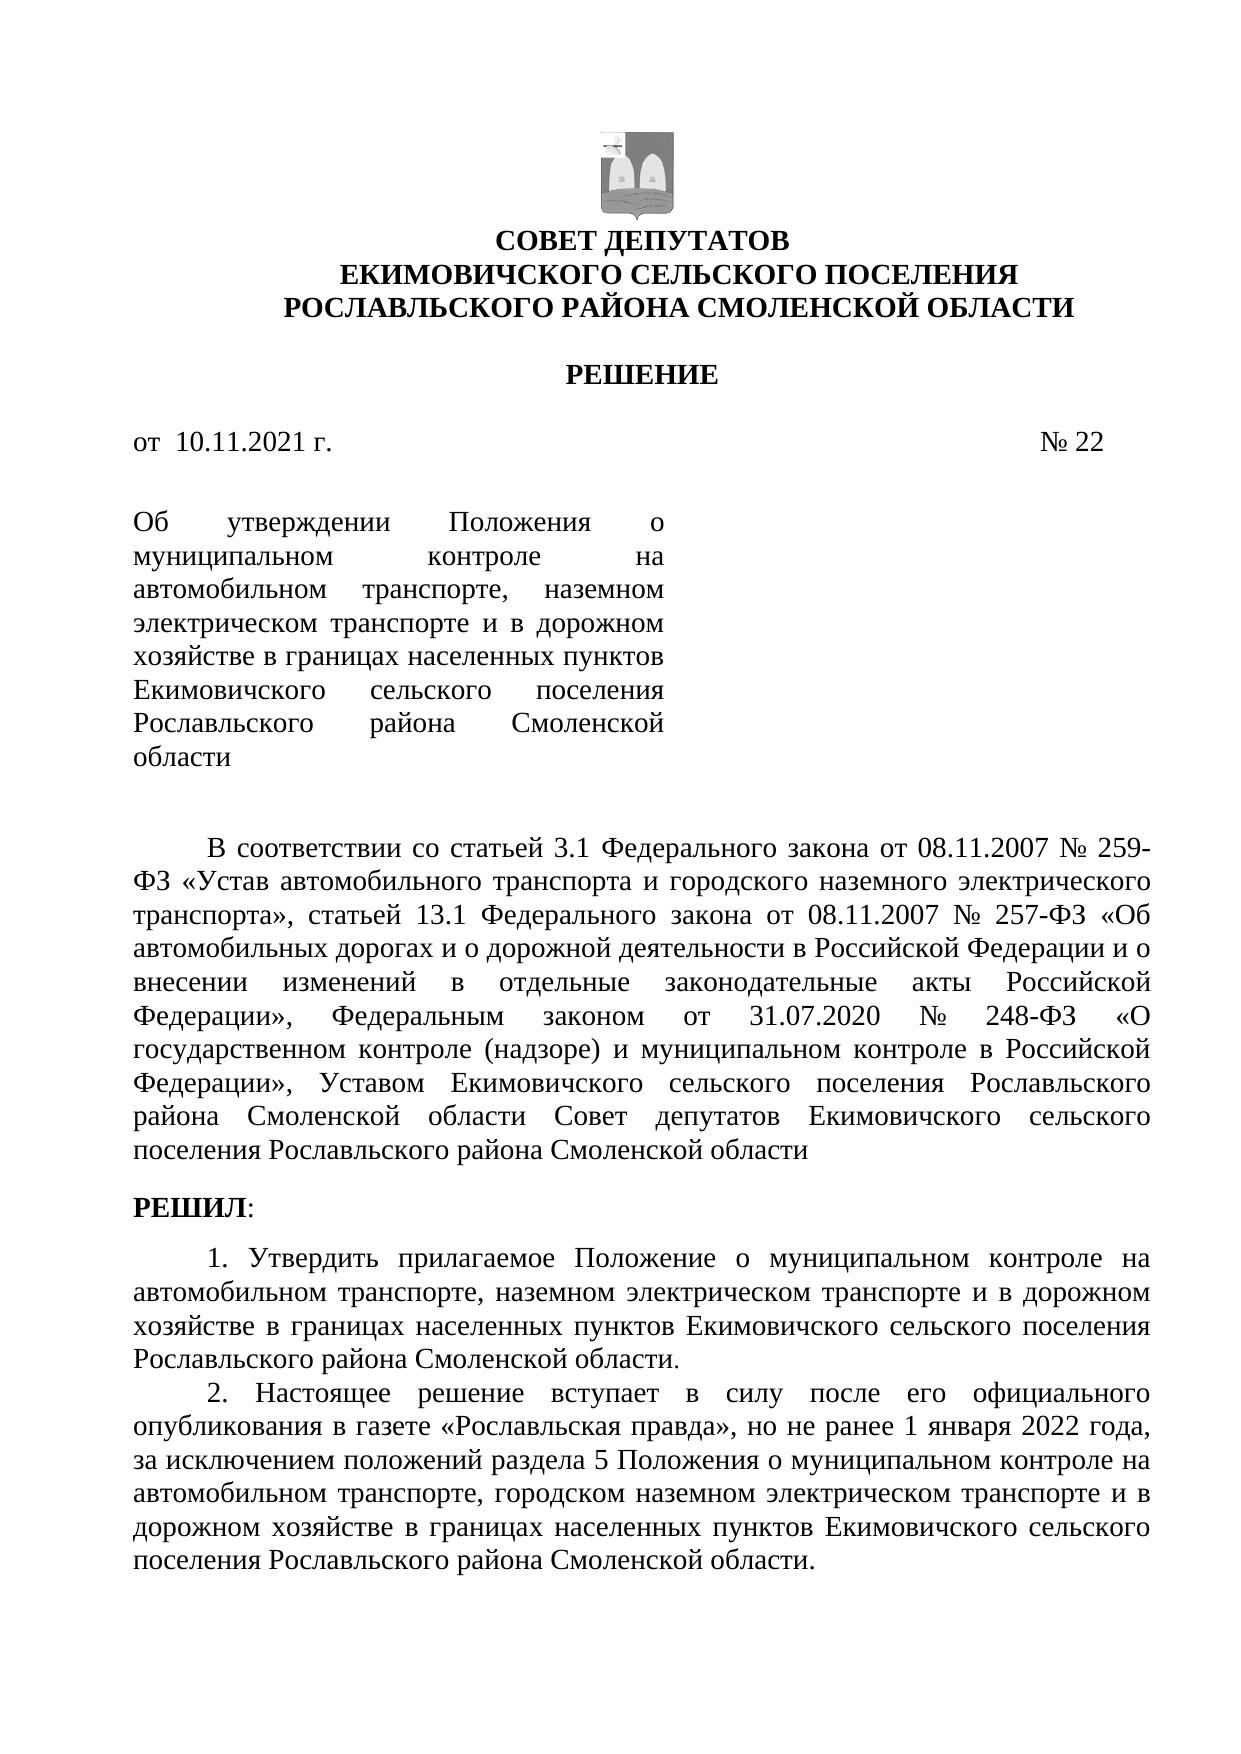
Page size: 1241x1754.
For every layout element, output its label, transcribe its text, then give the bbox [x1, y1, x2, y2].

text Об утверждении Положения о муниципальном контроле на автомобильном транспорте, наземном электрическом транспорте и в дорожном хозяйстве в границах населенных пунктов Екимовичского сельского поселения Рославльского района Смоленской области [133, 504, 664, 772]
text ЕКИМОВИЧСКОГО СЕЛЬСКОГО ПОСЕЛЕНИЯ [133, 257, 1152, 290]
text от 10.11.2021 г. № 22 [133, 424, 1144, 458]
text РЕШИЛ: [133, 1190, 1152, 1224]
text 1. Утвердить прилагаемое Положение о муниципальном контроле на автомобильном транспорте, наземном электрическом транспорте и в дорожном хозяйстве в границах населенных пунктов Екимовичского сельского поселения Рославльского района Смоленской области. [133, 1241, 1152, 1375]
text В соответствии со статьей 3.1 Федерального закона от 08.11.2007 № 259-ФЗ «Устав автомобильного транспорта и городского наземного электрического транспорта», статьей 13.1 Федерального закона от 08.11.2007 № 257-ФЗ «Об автомобильных дорогах и о дорожной деятельности в Российской Федерации и о внесении изменений в отдельные законодательные акты Российской Федерации», Федеральным законом от 31.07.2020 № 248-ФЗ «О государственном контроле (надзоре) и муниципальном контроле в Российской Федерации», Уставом Екимовичского сельского поселения Рославльского района Смоленской области Совет депутатов Екимовичского сельского поселения Рославльского района Смоленской области [133, 830, 1152, 1165]
text СОВЕТ ДЕПУТАТОВ [133, 223, 1152, 257]
text РЕШЕНИЕ [133, 357, 1152, 391]
text РОСЛАВЛЬСКОГО РАЙОНА СМОЛЕНСКОЙ ОБЛАСТИ [133, 290, 1152, 324]
text 2. Настоящее решение вступает в силу после его официального опубликования в газете «Рославльская правда», но не ранее 1 января 2022 года, за исключением положений раздела 5 Положения о муниципальном контроле на автомобильном транспорте, городском наземном электрическом транспорте и в дорожном хозяйстве в границах населенных пунктов Екимовичского сельского поселения Рославльского района Смоленской области. [133, 1375, 1152, 1576]
